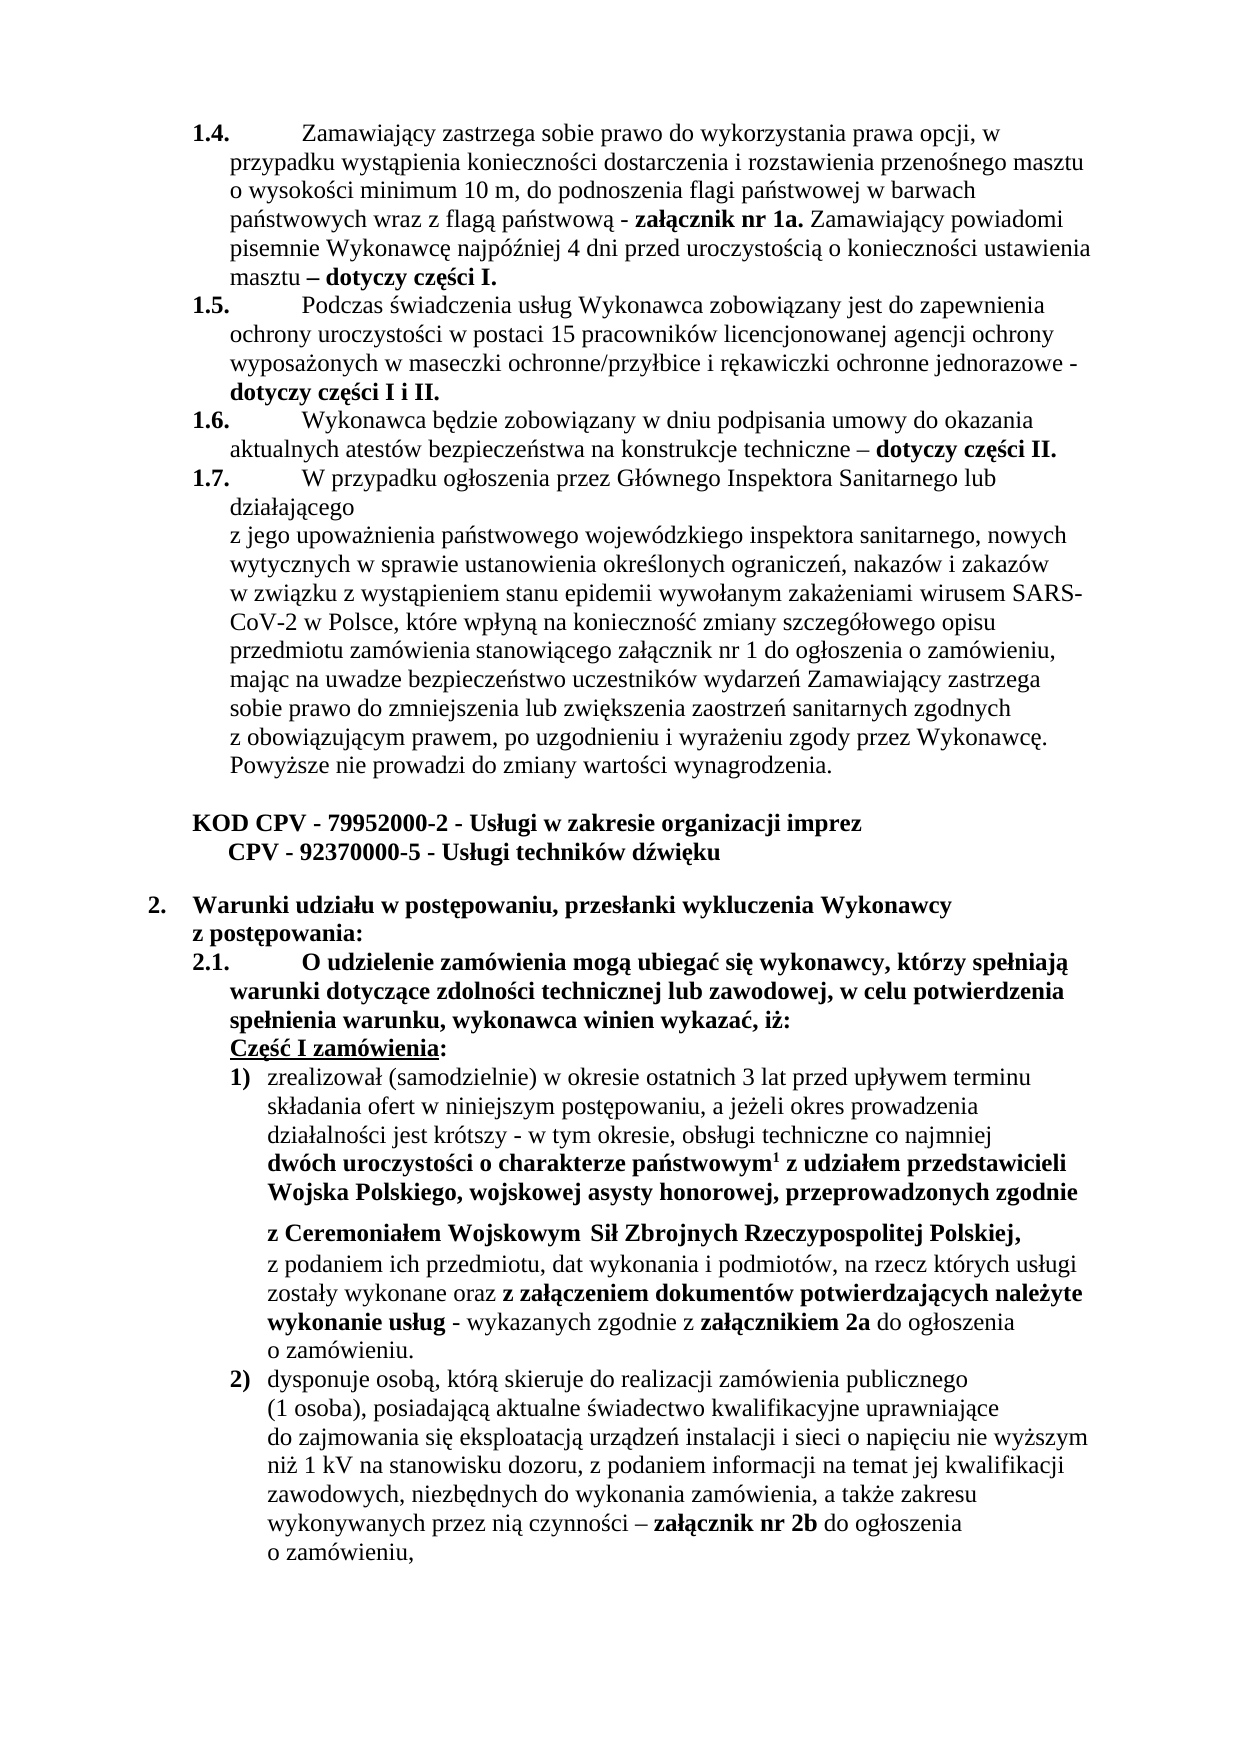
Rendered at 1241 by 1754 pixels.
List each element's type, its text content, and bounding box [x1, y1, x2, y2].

list Zamawiający zastrzega sobie prawo do wykorzystania prawa opcji, w przypadku wystąpienia konieczności dostarczenia i rozstawienia przenośnego masztu o wysokości minimum 10 m, do podnoszenia flagi państwowej w barwach państwowych wraz z flagą państwową - załącznik nr 1a. Zamawiający powiadomi pisemnie Wykonawcę najpóźniej 4 dni przed uroczystością o konieczności ustawienia masztu – dotyczy części I. [192, 118, 1093, 291]
list W przypadku ogłoszenia przez Głównego Inspektora Sanitarnego lub działającego z jego upoważnienia państwowego wojewódzkiego inspektora sanitarnego, nowych wytycznych w sprawie ustanowienia określonych ograniczeń, nakazów i zakazów w związku z wystąpieniem stanu epidemii wywołanym zakażeniami wirusem SARS-CoV-2 w Polsce, które wpłyną na konieczność zmiany szczegółowego opisu przedmiotu zamówienia stanowiącego załącznik nr 1 do ogłoszenia o zamówieniu, mając na uwadze bezpieczeństwo uczestników wydarzeń Zamawiający zastrzega sobie prawo do zmniejszenia lub zwiększenia zaostrzeń sanitarnych zgodnych z obowiązującym prawem, po uzgodnieniu i wyrażeniu zgody przez Wykonawcę. Powyższe nie prowadzi do zmiany wartości wynagrodzenia. [192, 463, 1093, 779]
list Część I zamówienia: [229, 1033, 1093, 1062]
text KOD CPV - 79952000-2 - Usługi w zakresie organizacji imprez [148, 808, 1093, 837]
list dysponuje osobą, którą skieruje do realizacji zamówienia publicznego (1 osoba), posiadającą aktualne świadectwo kwalifikacyjne uprawniające do zajmowania się eksploatacją urządzeń instalacji i sieci o napięciu nie wyższym niż 1 kV na stanowisku dozoru, z podaniem informacji na temat jej kwalifikacji zawodowych, niezbędnych do wykonania zamówienia, a także zakresu wykonywanych przez nią czynności – załącznik nr 2b do ogłoszenia o zamówieniu, [229, 1364, 1093, 1565]
list Wykonawca będzie zobowiązany w dniu podpisania umowy do okazania aktualnych atestów bezpieczeństwa na konstrukcje techniczne – dotyczy części II. [192, 406, 1093, 463]
list O udzielenie zamówienia mogą ubiegać się wykonawcy, którzy spełniają warunki dotyczące zdolności technicznej lub zawodowej, w celu potwierdzenia spełnienia warunku, wykonawca winien wykazać, iż: [192, 947, 1093, 1033]
list zrealizował (samodzielnie) w okresie ostatnich 3 lat przed upływem terminu składania ofert w niniejszym postępowaniu, a jeżeli okres prowadzenia działalności jest krótszy - w tym okresie, obsługi techniczne co najmniej dwóch uroczystości o charakterze państwowym1 z udziałem przedstawicieli Wojska Polskiego, wojskowej asysty honorowej, przeprowadzonych zgodnie z Ceremoniałem Wojskowym Sił Zbrojnych Rzeczypospolitej Polskiej, z podaniem ich przedmiotu, dat wykonania i podmiotów, na rzecz których usługi zostały wykonane oraz z załączeniem dokumentów potwierdzających należyte wykonanie usług - wykazanych zgodnie z załącznikiem 2a do ogłoszenia o zamówieniu. [229, 1062, 1093, 1364]
list Warunki udziału w postępowaniu, przesłanki wykluczenia Wykonawcy z postępowania: [148, 890, 1093, 947]
text CPV - 92370000-5 - Usługi techników dźwięku [148, 837, 1093, 866]
list Podczas świadczenia usług Wykonawca zobowiązany jest do zapewnienia ochrony uroczystości w postaci 15 pracowników licencjonowanej agencji ochrony wyposażonych w maseczki ochronne/przyłbice i rękawiczki ochronne jednorazowe - dotyczy części I i II. [192, 291, 1093, 406]
